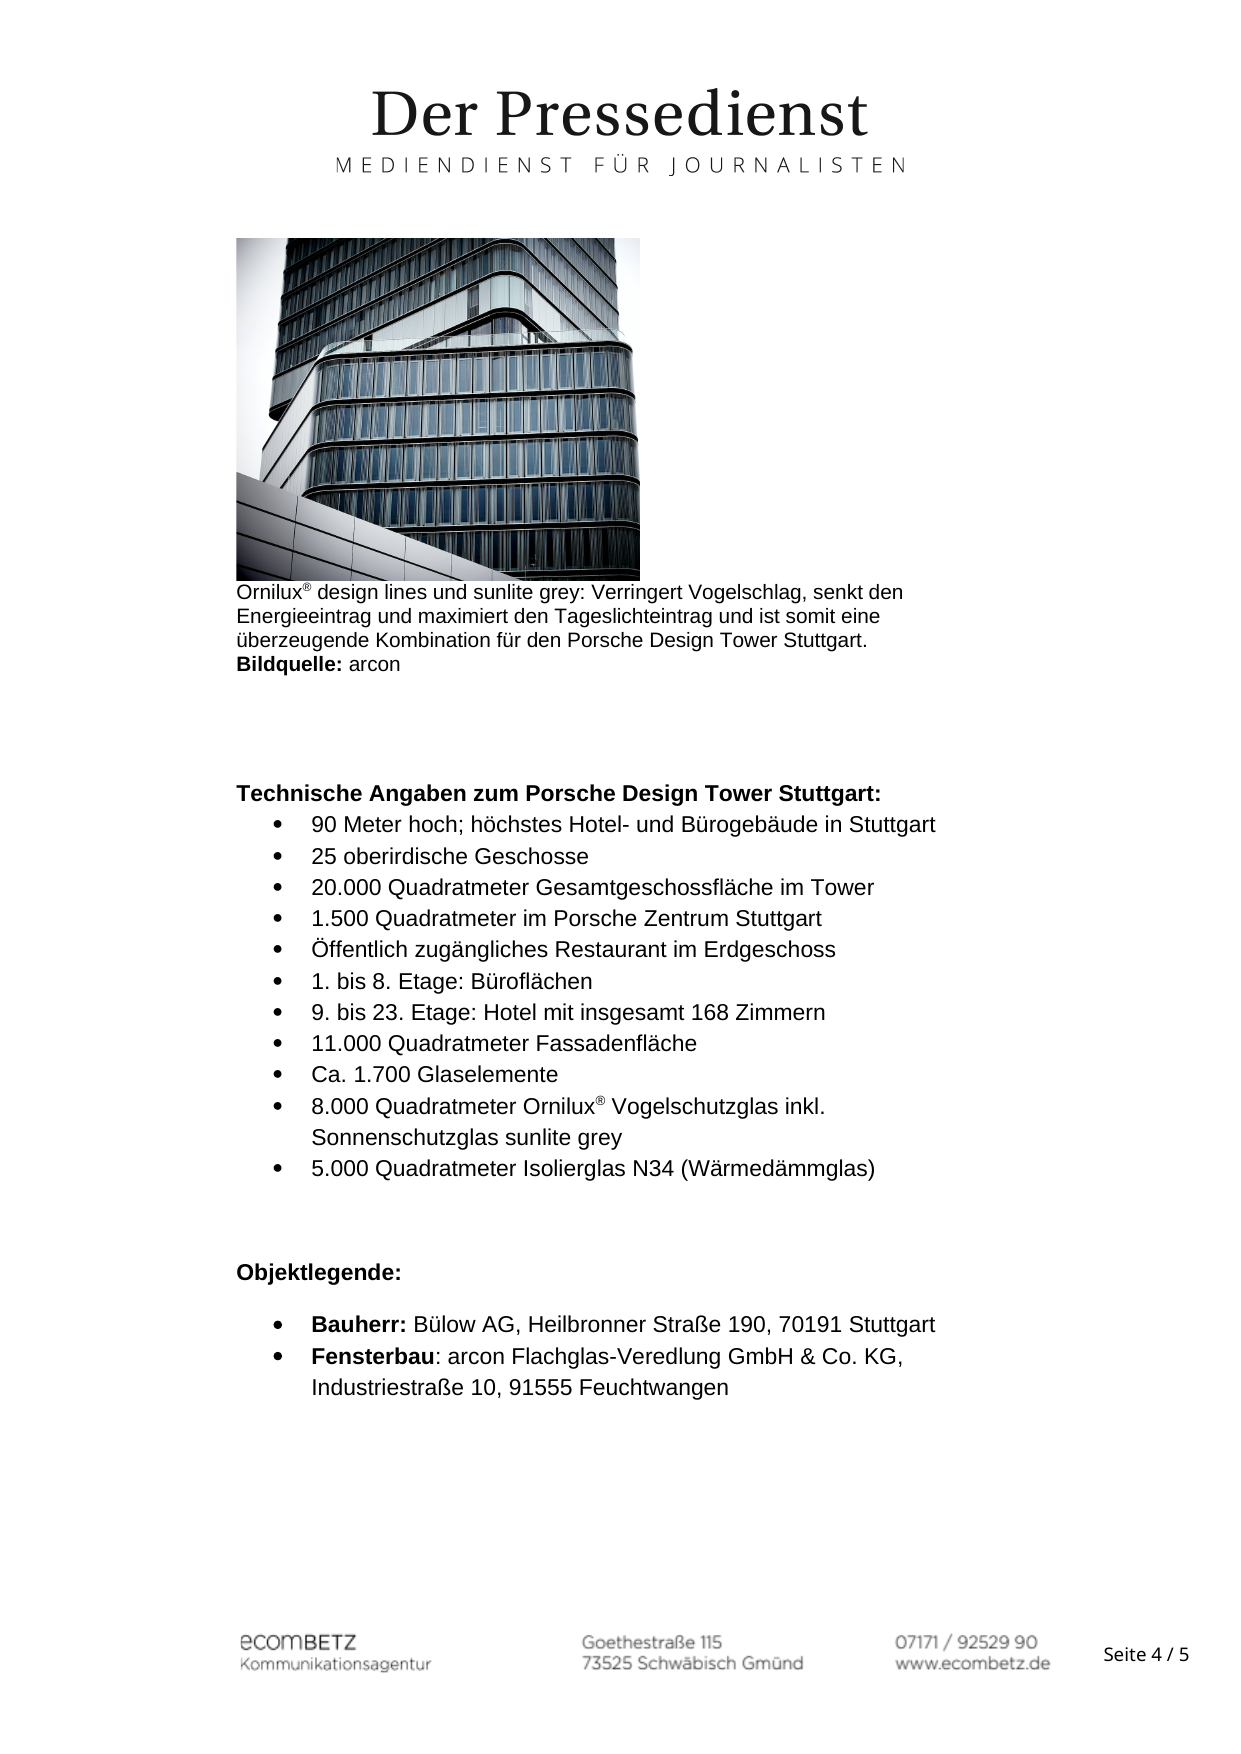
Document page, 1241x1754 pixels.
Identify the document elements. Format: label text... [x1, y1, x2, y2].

text Technische Angaben zum Porsche Design Tower Stuttgart: [236, 775, 1004, 807]
list 8.000 Quadratmeter Ornilux® Vogelschutzglas inkl. Sonnenschutzglas sunlite grey [274, 1088, 1004, 1150]
list Ca. 1.700 Glaselemente [274, 1057, 1004, 1088]
list Öffentlich zugängliches Restaurant im Erdgeschoss [274, 932, 1004, 963]
list 90 Meter hoch; höchstes Hotel- und Bürogebäude in Stuttgart [274, 807, 1004, 838]
list 25 oberirdische Geschosse [274, 838, 1004, 869]
list Bauherr: Bülow AG, Heilbronner Straße 190, 70191 Stuttgart [274, 1307, 1004, 1338]
text Bildquelle: arcon [236, 652, 1004, 676]
list 1.500 Quadratmeter im Porsche Zentrum Stuttgart [274, 900, 1004, 932]
list Fensterbau: arcon Flachglas-Veredlung GmbH & Co. KG, Industriestraße 10, 91555 Feuchtwangen [274, 1338, 1004, 1400]
list 5.000 Quadratmeter Isolierglas N34 (Wärmedämmglas) [274, 1150, 1004, 1182]
list 1. bis 8. Etage: Büroflächen [274, 963, 1004, 994]
list 20.000 Quadratmeter Gesamtgeschossfläche im Tower [274, 869, 1004, 900]
picture [336, 88, 904, 176]
text Objektlegende: [236, 1254, 1004, 1286]
picture [236, 238, 640, 581]
text Ornilux® design lines und sunlite grey: Verringert Vogelschlag, senkt den Energieeintrag und maximiert den Tageslichteintrag und ist somit eine überzeugende Kombination für den Porsche Design Tower Stuttgart. [236, 580, 1004, 652]
list 11.000 Quadratmeter Fassadenfläche [274, 1025, 1004, 1057]
list 9. bis 23. Etage: Hotel mit insgesamt 168 Zimmern [274, 994, 1004, 1025]
